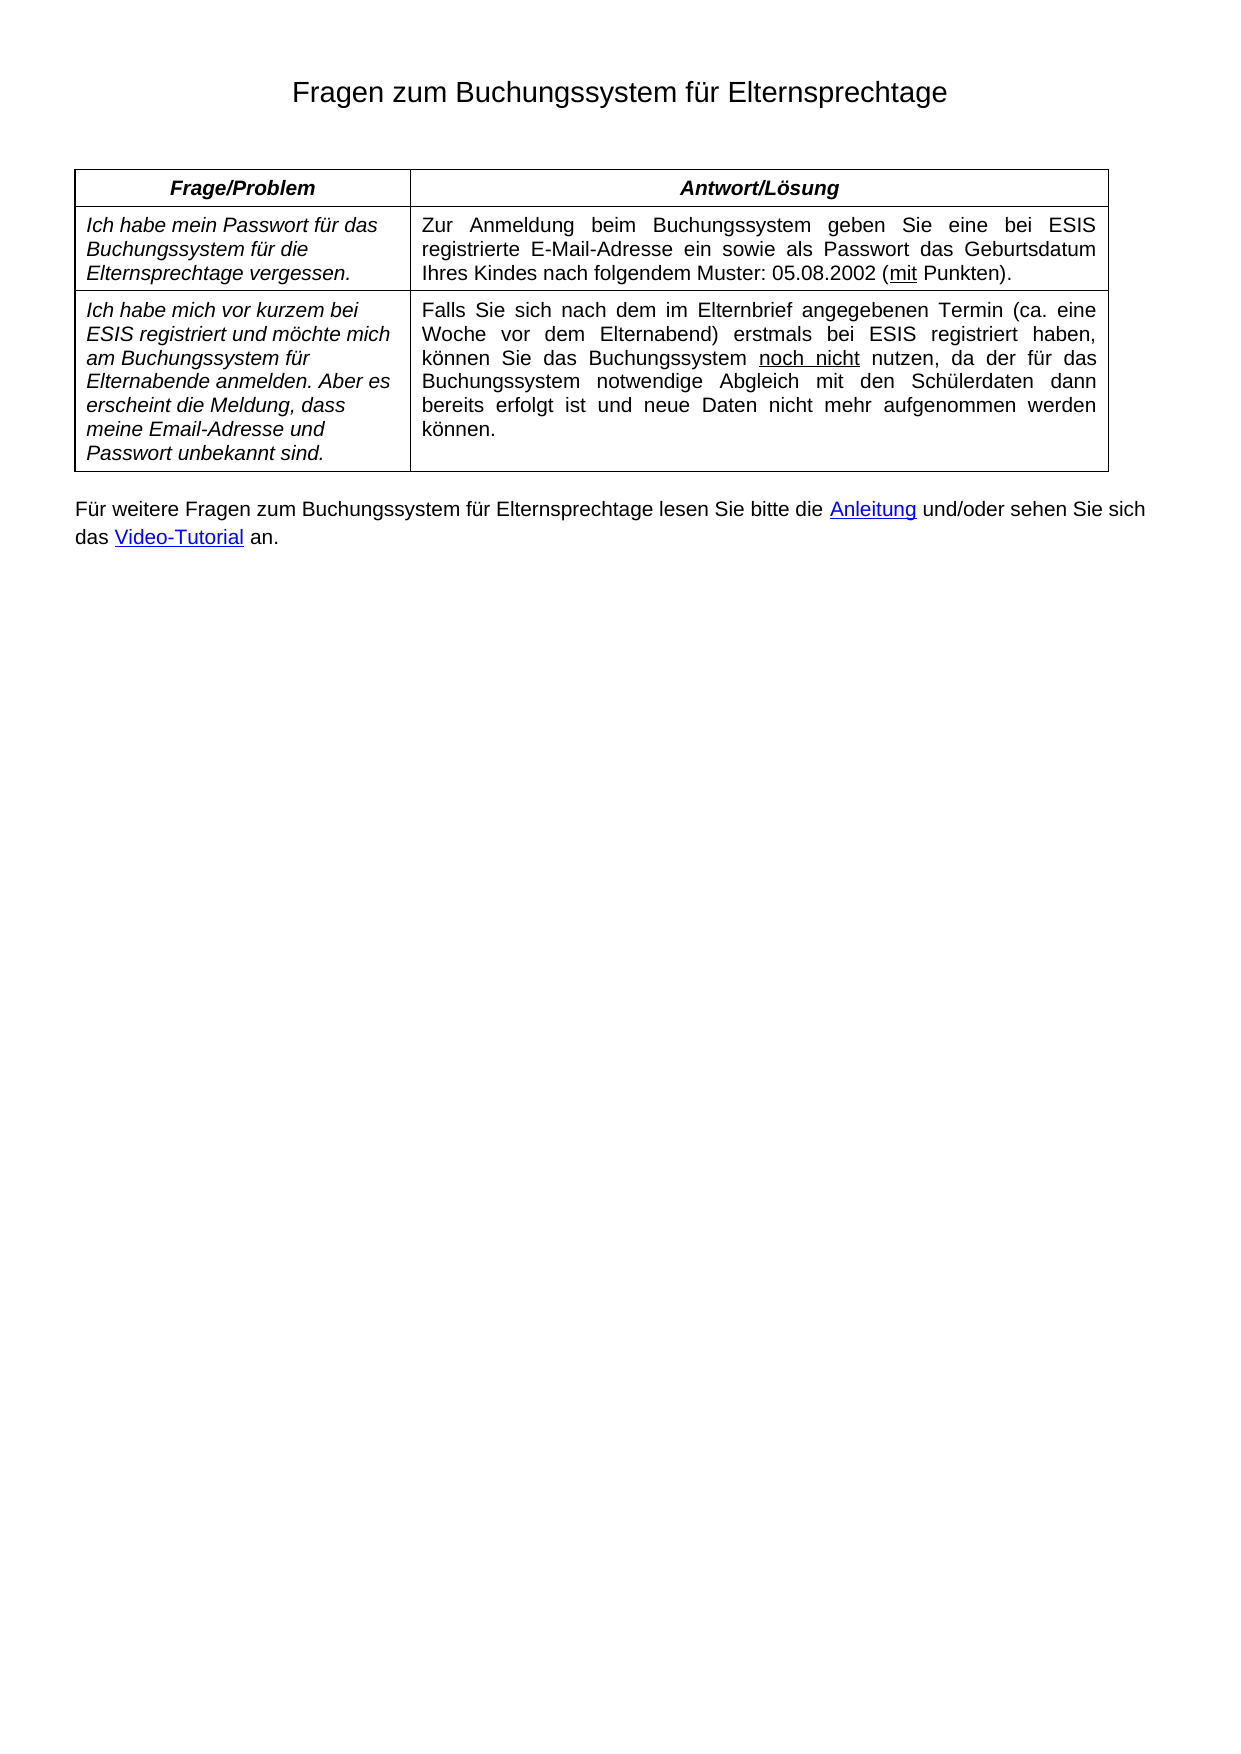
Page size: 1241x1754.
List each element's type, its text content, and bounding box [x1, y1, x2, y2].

table_cell Ich habe mein Passwort für das Buchungssystem für die Elternsprechtage vergessen. [76, 207, 410, 290]
text Für weitere Fragen zum Buchungssystem für Elternsprechtage lesen Sie bitte die Anleitung und/oder sehen Sie sich das Video-Tutorial an. [75, 497, 1165, 548]
table_header Antwort/Lösung [411, 170, 1108, 206]
text Fragen zum Buchungssystem für Elternsprechtage [75, 75, 1165, 108]
table_header Frage/Problem [76, 170, 410, 206]
table_cell Ich habe mich vor kurzem bei ESIS registriert und möchte mich am Buchungssystem für Elternabende anmelden. Aber es erscheint die Meldung, dass meine Email-Adresse und Passwort unbekannt sind. [76, 291, 410, 471]
table_cell Zur Anmeldung beim Buchungssystem geben Sie eine bei ESIS registrierte E-Mail-Adresse ein sowie als Passwort das Geburtsdatum Ihres Kindes nach folgendem Muster: 05.08.2002 (mit Punkten). [411, 207, 1108, 290]
table_cell Falls Sie sich nach dem im Elternbrief angegebenen Termin (ca. eine Woche vor dem Elternabend) erstmals bei ESIS registriert haben, können Sie das Buchungssystem noch nicht nutzen, da der für das Buchungssystem notwendige Abgleich mit den Schülerdaten dann bereits erfolgt ist und neue Daten nicht mehr aufgenommen werden können. [411, 291, 1108, 471]
